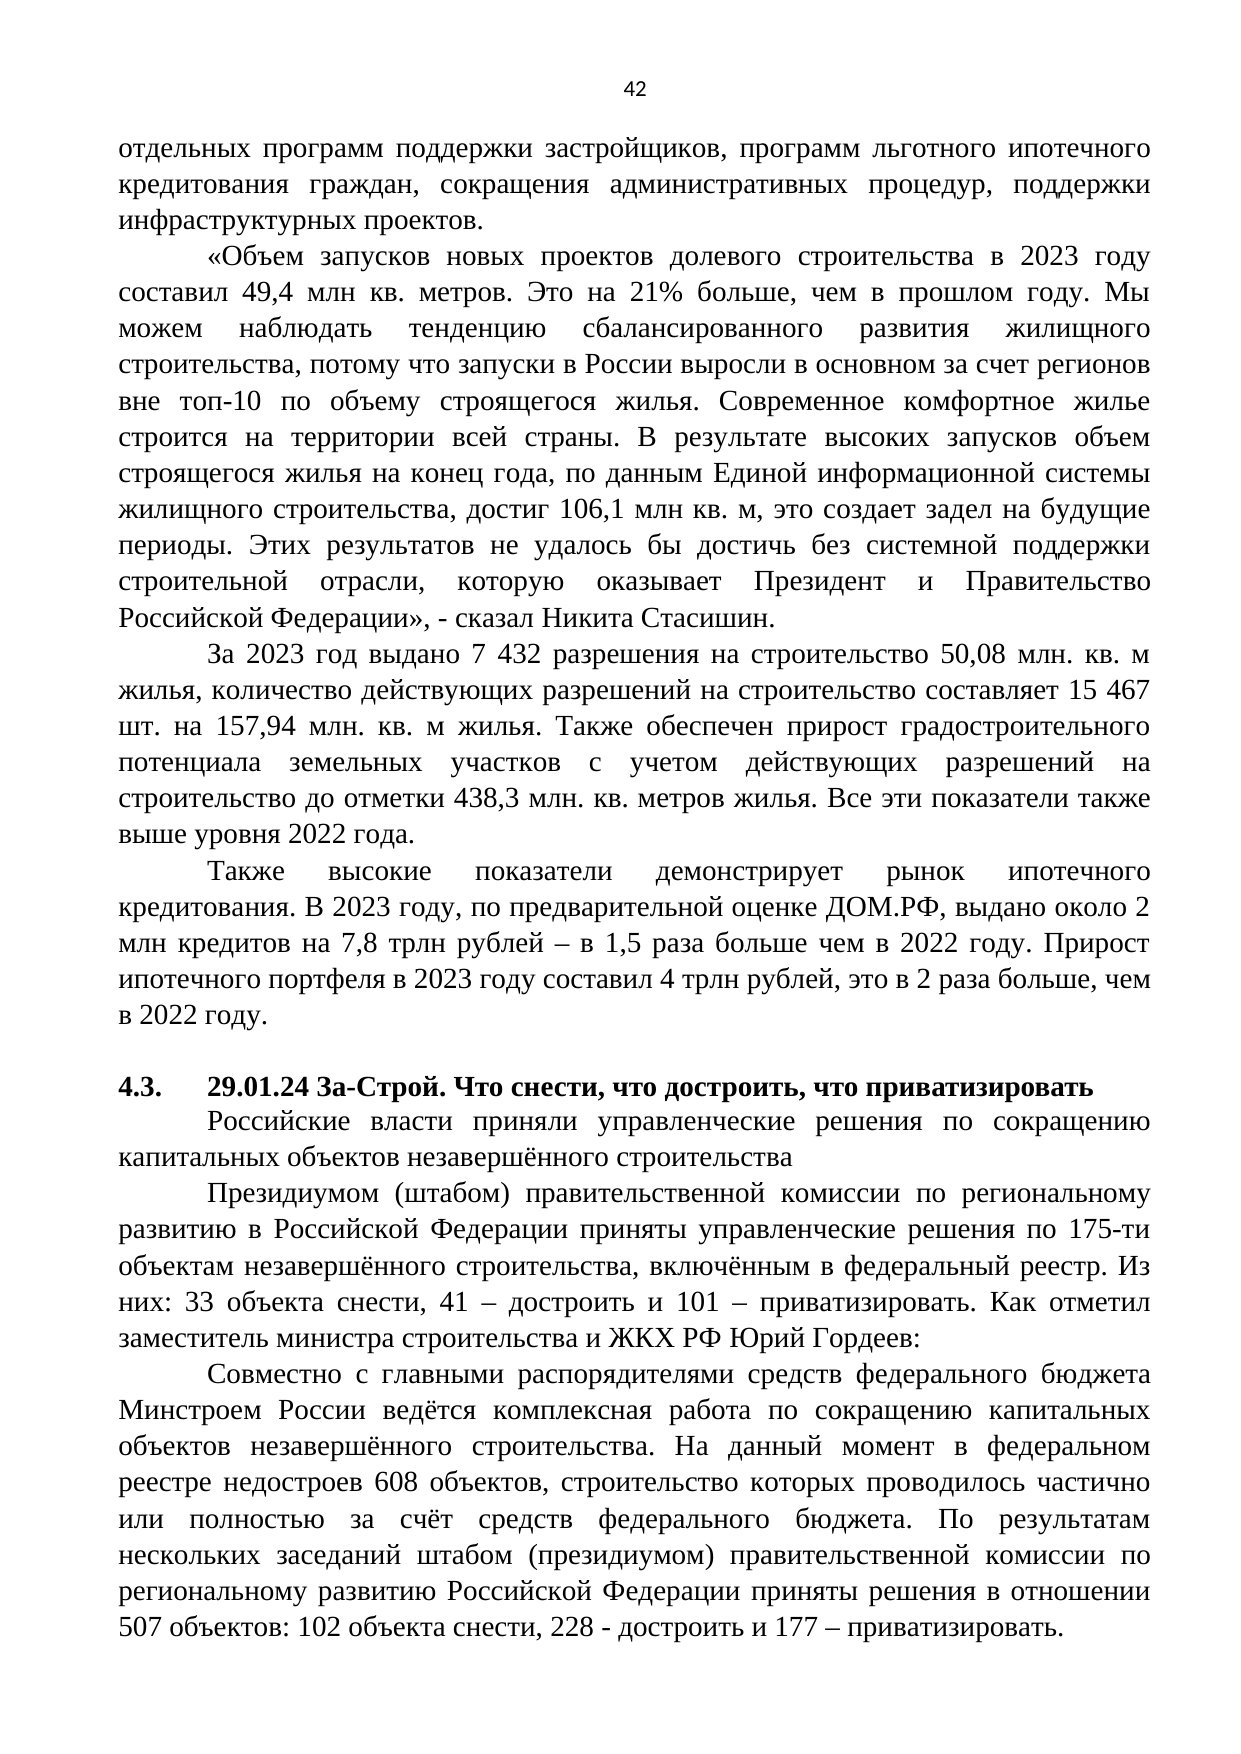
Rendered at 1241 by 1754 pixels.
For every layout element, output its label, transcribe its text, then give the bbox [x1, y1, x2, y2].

text Совместно с главными распорядителями средств федерального бюджета Минстроем России ведётся комплексная работа по сокращению капитальных объектов незавершённого строительства. На данный момент в федеральном реестре недостроев 608 объектов, строительство которых проводилось частично или полностью за счёт средств федерального бюджета. По результатам нескольких заседаний штабом (президиумом) правительственной комиссии по региональному развитию Российской Федерации приняты решения в отношении 507 объектов: 102 объекта снести, 228 - достроить и 177 – приватизировать. [118, 1356, 1152, 1643]
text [118, 130, 1152, 236]
text Также высокие показатели демонстрирует рынок ипотечного кредитования. В 2023 году, по предварительной оценке ДОМ.РФ, выдано около 2 млн кредитов на 7,8 трлн рублей – в 1,5 раза больше чем в 2022 году. Прирост ипотечного портфеля в 2023 году составил 4 трлн рублей, это в 2 раза больше, чем в 2022 году. [118, 853, 1152, 1031]
text Российские власти приняли управленческие решения по сокращению капитальных объектов незавершённого строительства [118, 1103, 1152, 1173]
text «Объем запусков новых проектов долевого строительства в 2023 году составил 49,4 млн кв. метров. Это на 21% больше, чем в прошлом году. Мы можем наблюдать тенденцию сбалансированного развития жилищного строительства, потому что запуски в России выросли в основном за счет регионов вне топ-10 по объему строящегося жилья. Современное комфортное жилье строится на территории всей страны. В результате высоких запусков объем строящегося жилья на конец года, по данным Единой информационной системы жилищного строительства, достиг 106,1 млн кв. м, это создает задел на будущие периоды. Этих результатов не удалось бы достичь без системной поддержки строительной отрасли, которую оказывает Президент и Правительство Российской Федерации», - сказал Никита Стасишин. [118, 238, 1152, 633]
text За 2023 год выдано 7 432 разрешения на строительство 50,08 млн. кв. м жилья, количество действующих разрешений на строительство составляет 15 467 шт. на 157,94 млн. кв. м жилья. Также обеспечен прирост градостроительного потенциала земельных участков с учетом действующих разрешений на строительство до отметки 438,3 млн. кв. метров жилья. Все эти показатели также выше уровня 2022 года. [118, 636, 1152, 850]
text Президиумом (штабом) правительственной комиссии по региональному развитию в Российской Федерации приняты управленческие решения по 175-ти объектам незавершённого строительства, включённым в федеральный реестр. Из них: 33 объекта снести, 41 – достроить и 101 – приватизировать. Как отметил заместитель министра строительства и ЖКХ РФ Юрий Гордеев: [118, 1175, 1152, 1353]
subtitle 29.01.24 За-Строй. Что снести, что достроить, что приватизировать [118, 1069, 1152, 1103]
